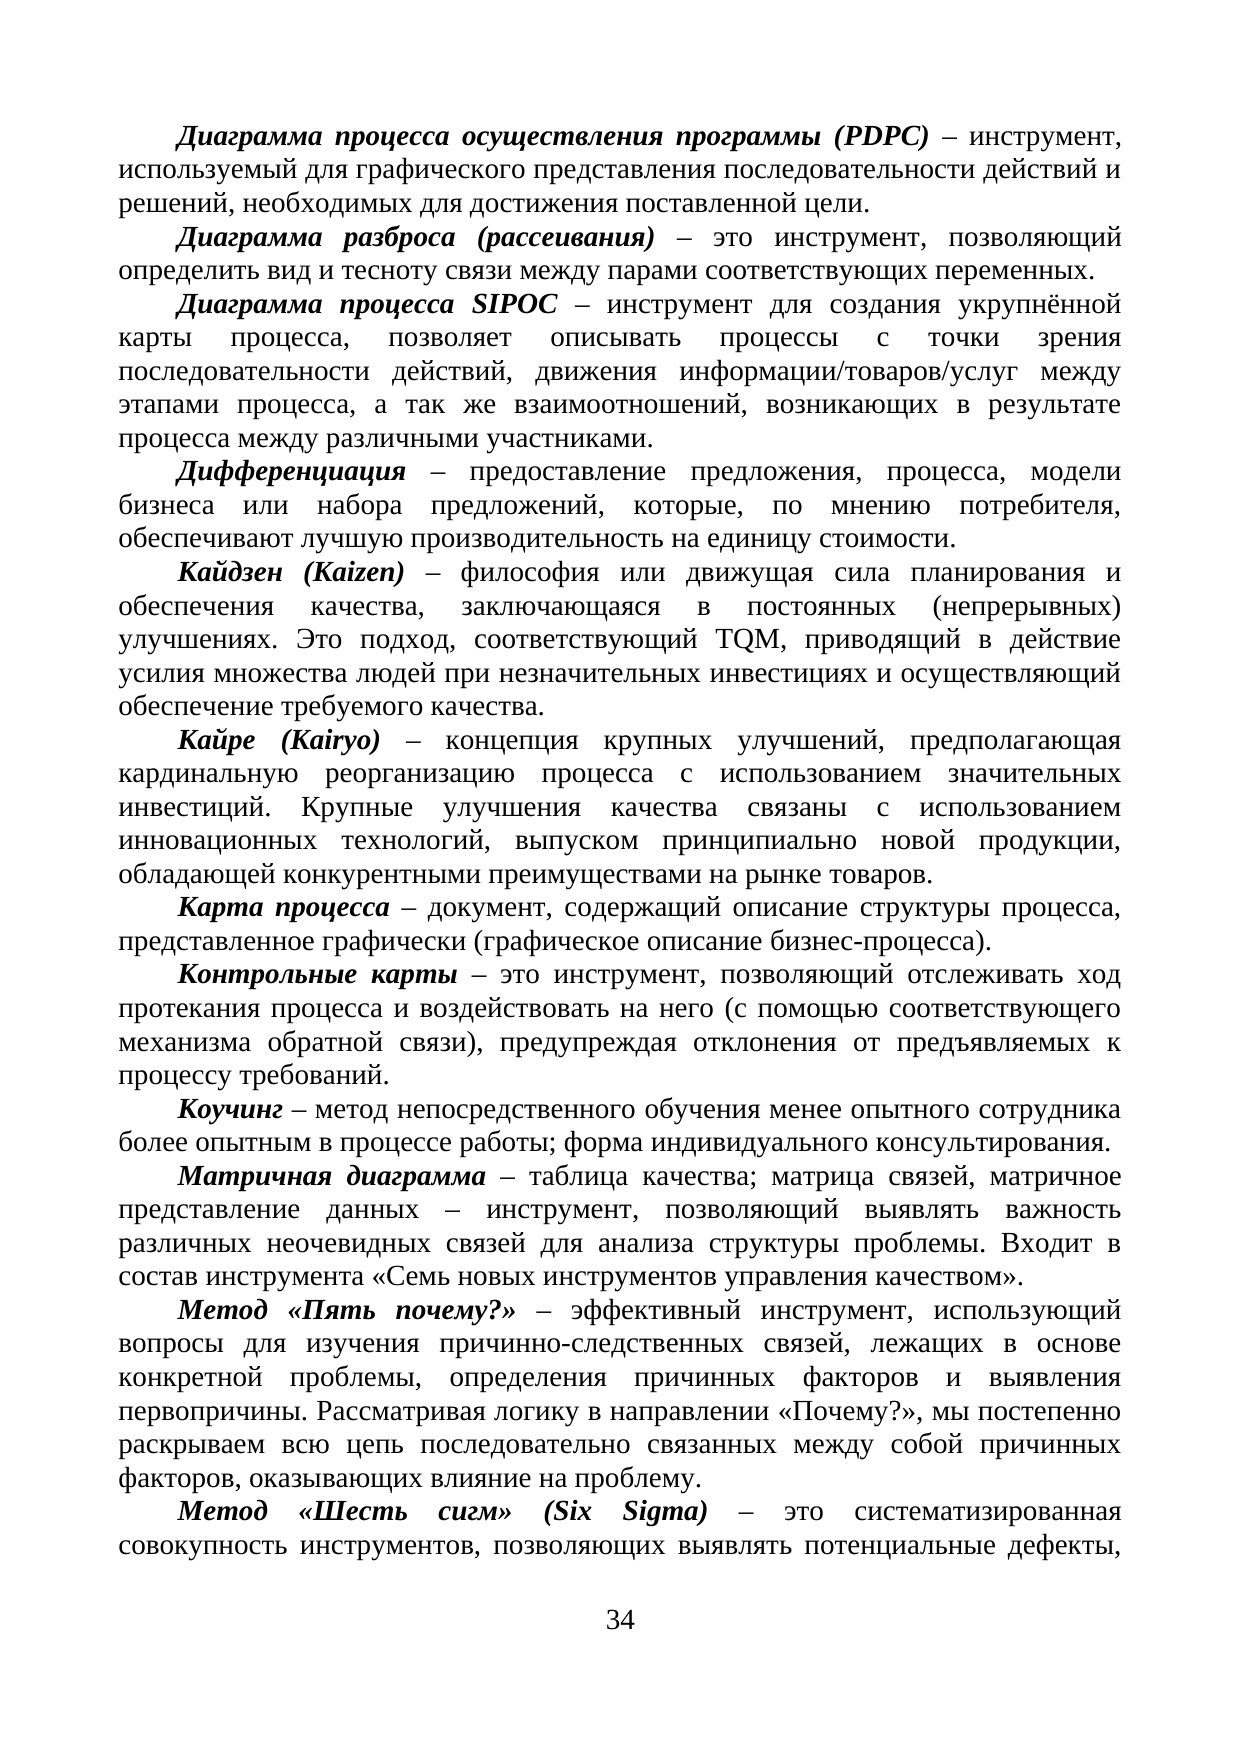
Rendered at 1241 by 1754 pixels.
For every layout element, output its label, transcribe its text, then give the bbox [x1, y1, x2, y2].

text Дифференциация – предоставление предложения, процесса, модели бизнеса или набора предложений, которые, по мнению потребителя, обеспечивают лучшую производительность на единицу стоимости. [118, 453, 1122, 554]
text Диаграмма процесса SIPOC – инструмент для создания укрупнённой карты процесса, позволяет описывать процессы с точки зрения последовательности действий, движения информации/товаров/услуг между этапами процесса, а так же взаимоотношений, возникающих в результате процесса между различными участниками. [118, 286, 1122, 453]
text Коучинг – метод непосредственного обучения менее опытного сотрудника более опытным в процессе работы; форма индивидуального консультирования. [118, 1091, 1122, 1158]
text Диаграмма разброса (рассеивания) – это инструмент, позволяющий определить вид и тесноту связи между парами соответствующих переменных. [118, 219, 1122, 286]
text Кайдзен (Kaizen) – философия или движущая сила планирования и обеспечения качества, заключающаяся в постоянных (непрерывных) улучшениях. Это подход, соответствующий TQM, приводящий в действие усилия множества людей при незначительных инвестициях и осуществляющий обеспечение требуемого качества. [118, 554, 1122, 722]
text Матричная диаграмма – таблица качества; матрица связей, матричное представление данных – инструмент, позволяющий выявлять важность различных неочевидных связей для анализа структуры проблемы. Входит в состав инструмента «Семь новых инструментов управления качеством». [118, 1158, 1122, 1292]
text Метод «Пять почему?» – эффективный инструмент, использующий вопросы для изучения причинно-следственных связей, лежащих в основе конкретной проблемы, определения причинных факторов и выявления первопричины. Рассматривая логику в направлении «Почему?», мы постепенно раскрываем всю цепь последовательно связанных между собой причинных факторов, оказывающих влияние на проблему. [118, 1292, 1122, 1493]
text Контрольные карты – это инструмент, позволяющий отслеживать ход протекания процесса и воздействовать на него (с помощью соответствующего механизма обратной связи), предупреждая отклонения от предъявляемых к процессу требований. [118, 957, 1122, 1091]
text Диаграмма процесса осуществления программы (PDPC) – инструмент, используемый для графического представления последовательности действий и решений, необходимых для достижения поставленной цели. [118, 118, 1122, 219]
text Кайре (Kairyo) – концепция крупных улучшений, предполагающая кардинальную реорганизацию процесса с использованием значительных инвестиций. Крупные улучшения качества связаны с использованием инновационных технологий, выпуском принципиально новой продукции, обладающей конкурентными преимуществами на рынке товаров. [118, 722, 1122, 889]
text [118, 1493, 1122, 1560]
text Карта процесса – документ, содержащий описание структуры процесса, представленное графически (графическое описание бизнес-процесса). [118, 889, 1122, 957]
